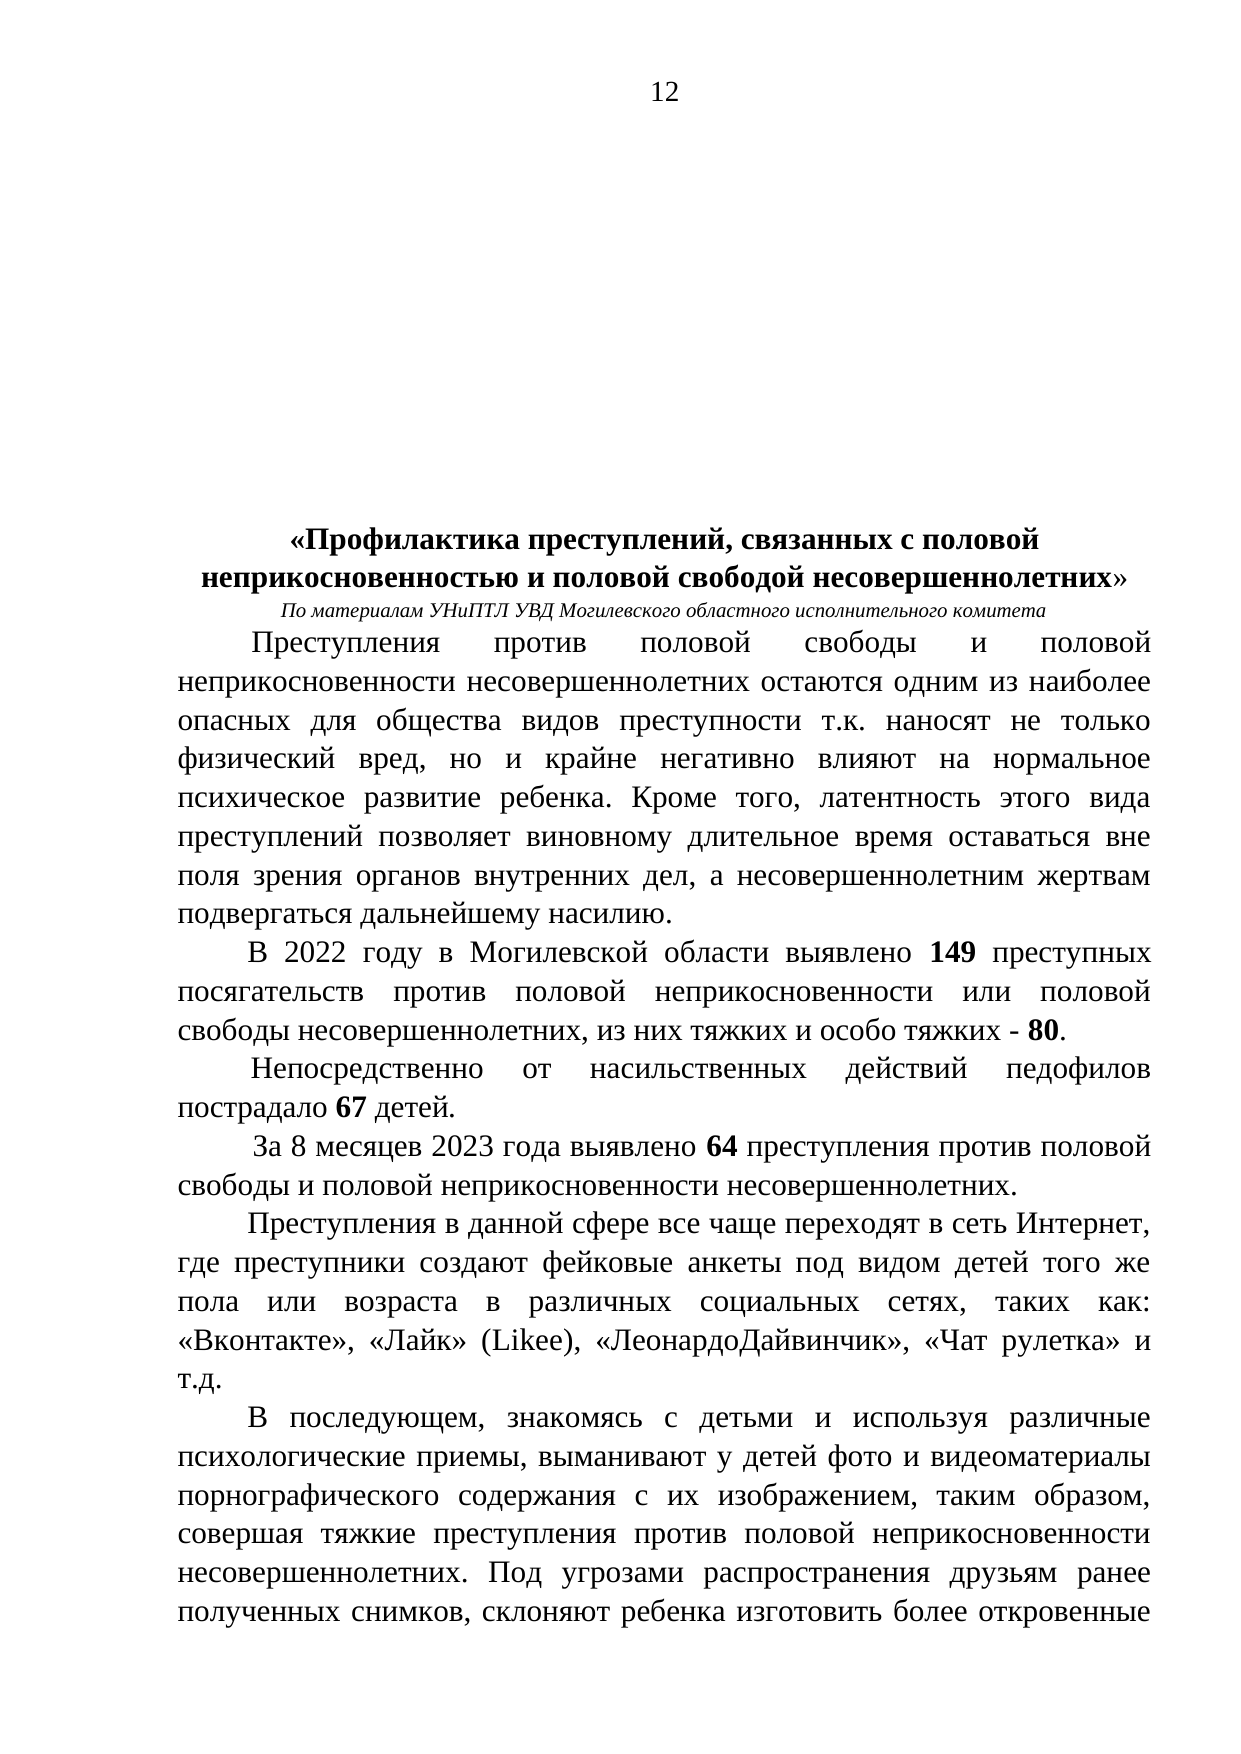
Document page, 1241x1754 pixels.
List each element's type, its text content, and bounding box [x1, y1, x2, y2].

text В 2022 году в Могилевской области выявлено 149 преступных посягательств против половой неприкосновенности или половой свободы несовершеннолетних, из них тяжких и особо тяжких - 80. [177, 933, 1152, 1047]
text Непосредственно от насильственных действий педофилов пострадало 67 детей. [177, 1050, 1152, 1124]
text Преступления в данной сфере все чаще переходят в сеть Интернет, где преступники создают фейковые анкеты под видом детей того же пола или возраста в различных социальных сетях, таких как: «Вконтакте», «Лайк» (Likee), «ЛеонардоДайвинчик», «Чат рулетка» и т.д. [177, 1205, 1152, 1396]
text За 8 месяцев 2023 года выявлено 64 преступления против половой свободы и половой неприкосновенности несовершеннолетних. [177, 1127, 1152, 1202]
text Преступления против половой свободы и половой неприкосновенности несовершеннолетних остаются одним из наиболее опасных для общества видов преступности т.к. наносят не только физический вред, но и крайне негативно влияют на нормальное психическое развитие ребенка. Кроме того, латентность этого вида преступлений позволяет виновному длительное время оставаться вне поля зрения органов внутренних дел, а несовершеннолетним жертвам подвергаться дальнейшему насилию. [177, 623, 1152, 931]
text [177, 1398, 1152, 1628]
text «Профилактика преступлений, связанных с половой неприкосновенностью и половой свободой несовершеннолетних» [177, 520, 1152, 595]
text По материалам УНиПТЛ УВД Могилевского областного исполнительного комитета [177, 597, 1152, 622]
